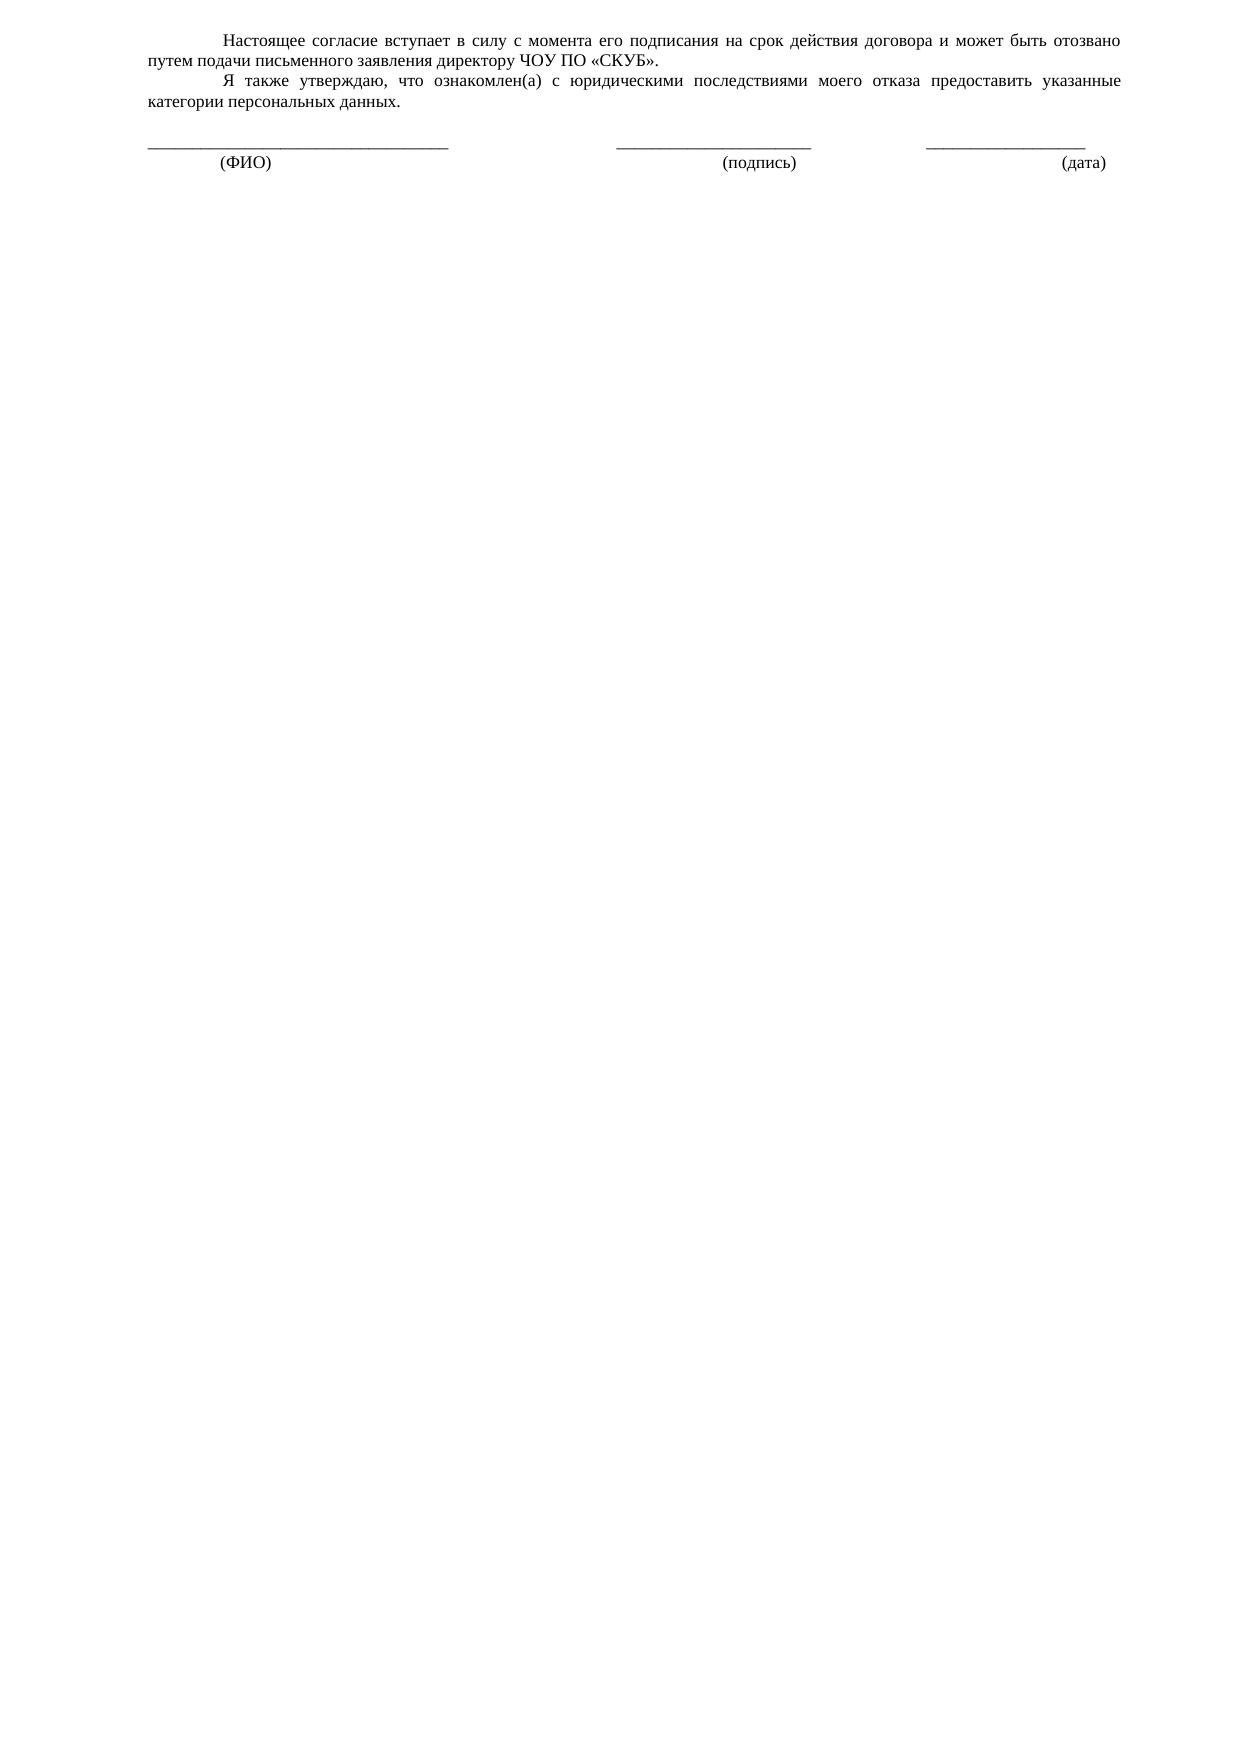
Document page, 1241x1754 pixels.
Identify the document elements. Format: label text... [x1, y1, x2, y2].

text Я также утверждаю, что ознакомлен(а) с юридическими последствиями моего отказа предоставить указанные категории персональных данных. [148, 70, 1122, 111]
text Настоящее согласие вступает в силу с момента его подписания на срок действия договора и может быть отозвано путем подачи письменного заявления директору ЧОУ ПО «СКУБ». [148, 29, 1122, 70]
text __________________________________ ______________________ __________________ [148, 131, 1122, 151]
text (ФИО) (подпись) (дата) [148, 151, 1122, 172]
